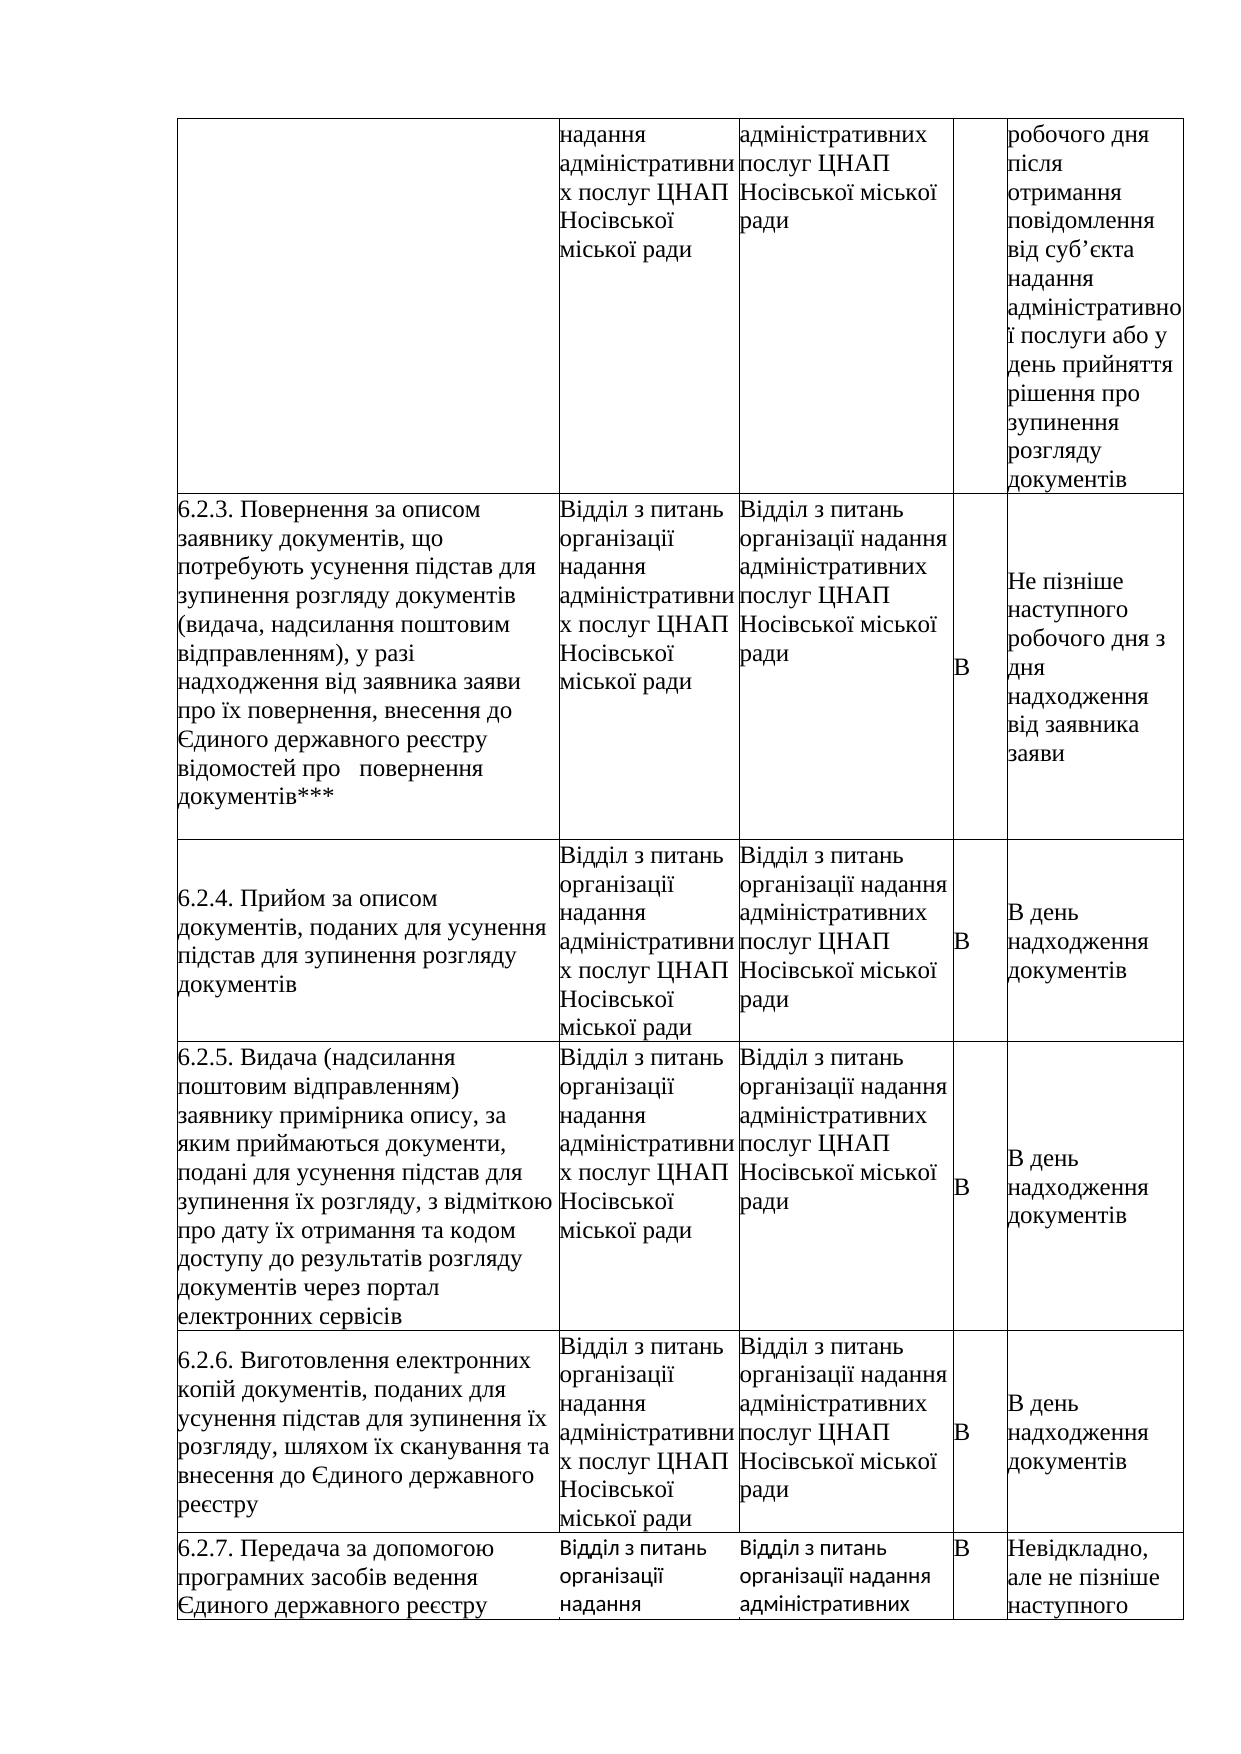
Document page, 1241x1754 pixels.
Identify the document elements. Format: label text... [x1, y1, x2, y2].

table_cell 6.2.5. Видача (надсилання поштовим відправленням) заявнику примірника опису, за яким приймаються документи, подані для усунення підстав для зупинення їх розгляду, з відміткою про дату їх отримання та кодом доступу до результатів розгляду документів через портал електронних сервісів [178, 1042, 559, 1330]
table_cell В день надходження документів [1008, 840, 1183, 1041]
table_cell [740, 1533, 953, 1619]
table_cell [560, 119, 739, 493]
table_cell Відділ з питань організації надання адміністративних послуг ЦНАП Носівської міської ради [560, 840, 739, 1041]
table_cell В день надходження документів [1008, 1331, 1183, 1532]
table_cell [1008, 119, 1183, 493]
table_cell 6.2.3. Повернення за описом заявнику документів, що потребують усунення підстав для зупинення розгляду документів (видача, надсилання поштовим відправленням), у разі надходження від заявника заяви про їх повернення, внесення до Єдиного державного реєстру відомостей про повернення документів*** [178, 494, 559, 839]
table_cell В [954, 1042, 1007, 1330]
table_cell В [954, 119, 1007, 493]
table_cell Не пізніше наступного робочого дня з дня надходження від заявника заяви [1008, 494, 1183, 839]
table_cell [1008, 1533, 1183, 1619]
table_cell В [954, 494, 1007, 839]
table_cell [560, 1533, 739, 1619]
table_cell Відділ з питань організації надання адміністративних послуг ЦНАП Носівської міської ради [740, 1331, 953, 1532]
table_cell В [954, 1331, 1007, 1532]
table_cell Відділ з питань організації надання адміністративних послуг ЦНАП Носівської міської ради [560, 1331, 739, 1532]
table_cell Відділ з питань організації надання адміністративних послуг ЦНАП Носівської міської ради [560, 1042, 739, 1330]
table_cell Відділ з питань організації надання адміністративних послуг ЦНАП Носівської міської ради [740, 840, 953, 1041]
table_cell В [954, 1533, 1007, 1619]
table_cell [178, 119, 559, 493]
table_cell Відділ з питань організації надання адміністративних послуг ЦНАП Носівської міської ради [740, 1042, 953, 1330]
table_cell Відділ з питань організації надання адміністративних послуг ЦНАП Носівської міської ради [740, 494, 953, 839]
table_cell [740, 119, 953, 493]
table_cell В [954, 840, 1007, 1041]
table_cell 6.2.4. Прийом за описом документів, поданих для усунення підстав для зупинення розгляду документів [178, 840, 559, 1041]
table_cell Відділ з питань організації надання адміністративних послуг ЦНАП Носівської міської ради [560, 494, 739, 839]
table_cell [178, 1533, 559, 1619]
table_cell В день надходження документів [1008, 1042, 1183, 1330]
table_cell 6.2.6. Виготовлення електронних копій документів, поданих для усунення підстав для зупинення їх розгляду, шляхом їх сканування та внесення до Єдиного державного реєстру [178, 1331, 559, 1532]
